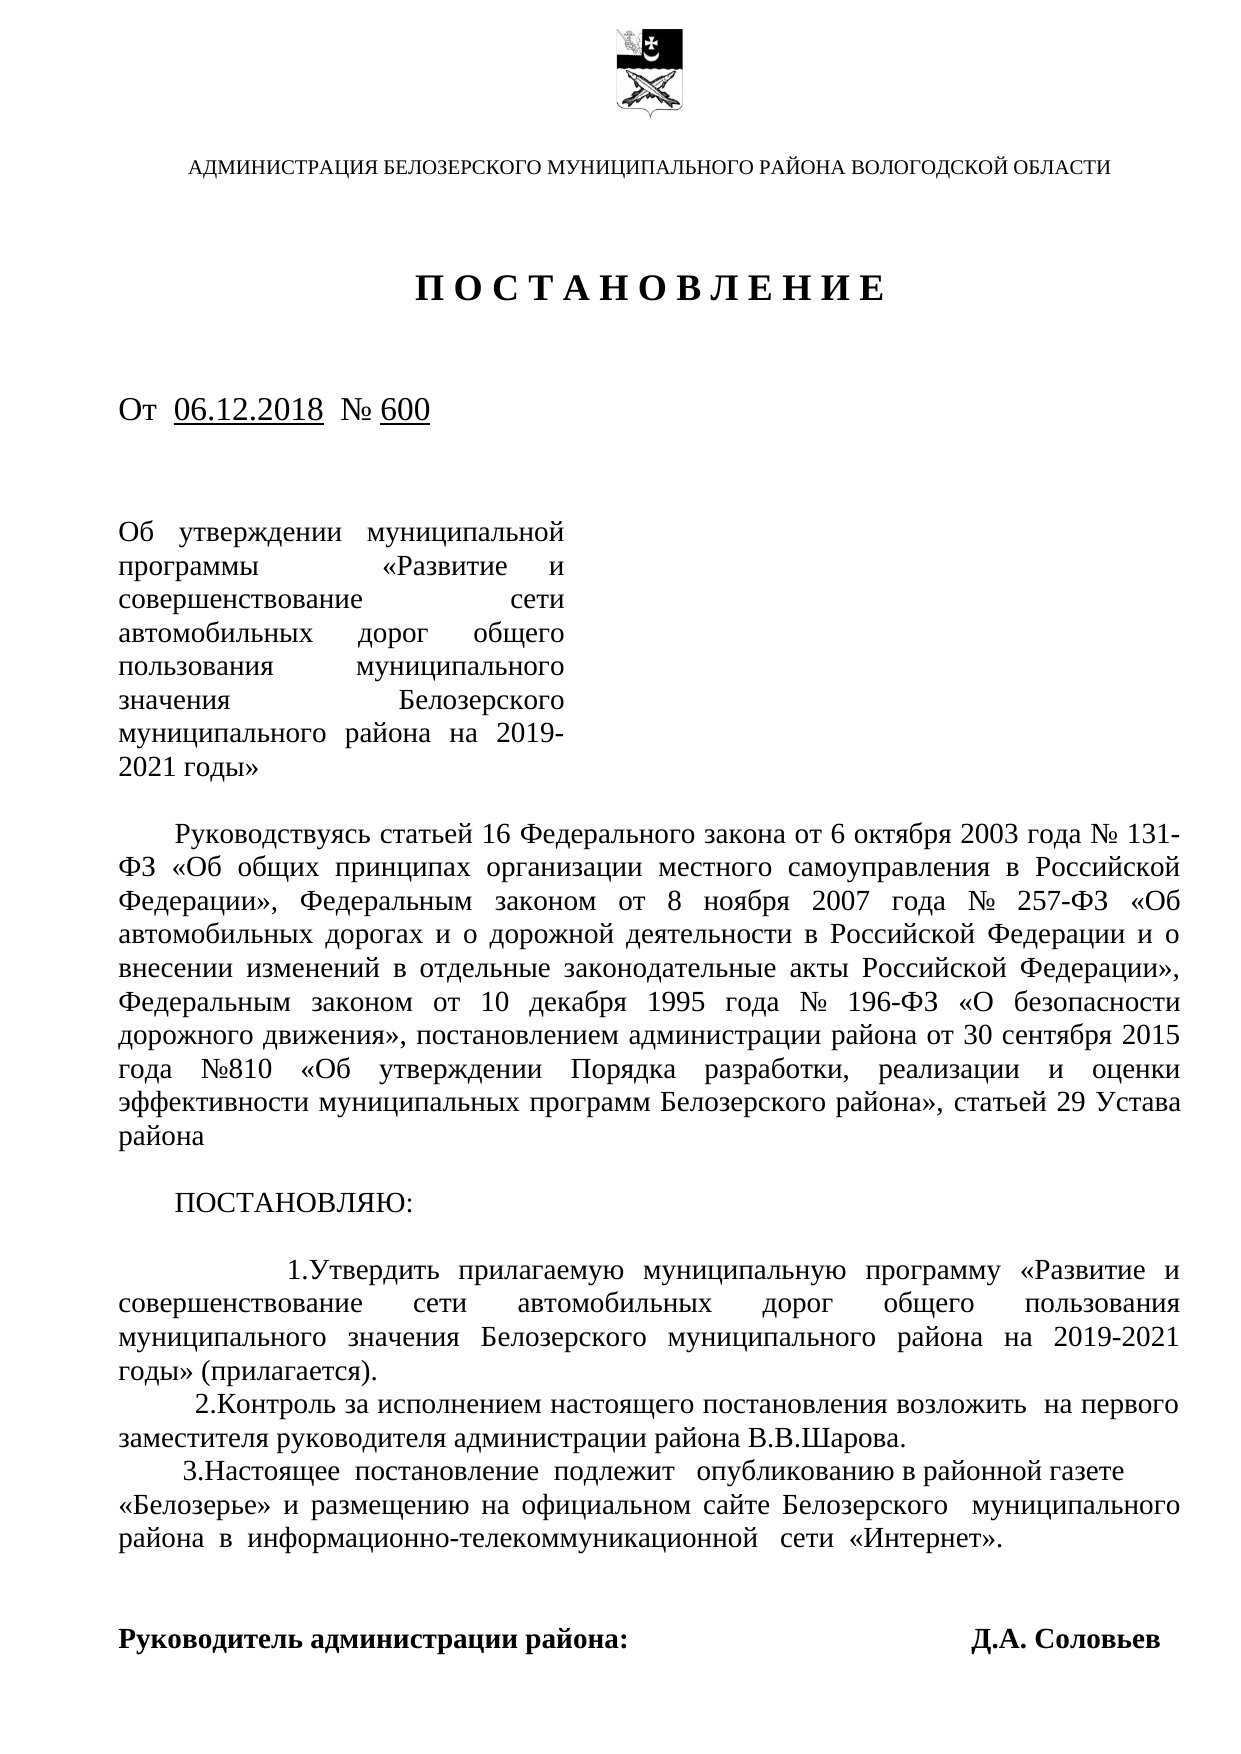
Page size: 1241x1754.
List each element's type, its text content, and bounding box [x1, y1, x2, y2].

picture [616, 29, 683, 119]
text 2.Контроль за исполнением настоящего постановления возложить на первого заместителя руководителя администрации района В.В.Шарова. [118, 1386, 1181, 1453]
title АДМИНИСТРАЦИЯ БЕЛОЗЕРСКОГО МУНИЦИПАЛЬНОГО РАЙОНА ВОЛОГОДСКОЙ ОБЛАСТИ [118, 155, 1181, 179]
text «Белозерье» и размещению на официальном сайте Белозерского муниципального района в информационно-телекоммуникационной сети «Интернет». [118, 1487, 1181, 1554]
text 1.Утвердить прилагаемую муниципальную программу «Развитие и совершенствование сети автомобильных дорог общего пользования муниципального значения Белозерского муниципального района на 2019-2021 годы» (прилагается). [118, 1252, 1181, 1386]
text ПОСТАНОВЛЯЮ: [118, 1185, 1181, 1218]
table_header Об утверждении муниципальной программы «Развитие и совершенствование сети автомобильных дорог общего пользования муниципального значения Белозерского муниципального района на 2019-2021 годы» [107, 514, 576, 782]
title П О С Т А Н О В Л Е Н И Е [118, 265, 1181, 308]
text Руководствуясь статьей 16 Федерального закона от 6 октября 2003 года № 131-ФЗ «Об общих принципах организации местного самоуправления в Российской Федерации», Федеральным законом от 8 ноября 2007 года № 257-ФЗ «Об автомобильных дорогах и о дорожной деятельности в Российской Федерации и о внесении изменений в отдельные законодательные акты Российской Федерации», Федеральным законом от 10 декабря 1995 года № 196-ФЗ «О безопасности дорожного движения», постановлением администрации района от 30 сентября 2015 года №810 «Об утверждении Порядка разработки, реализации и оценки эффективности муниципальных программ Белозерского района», статьей 29 Устава района [118, 816, 1181, 1151]
text 3.Настоящее постановление подлежит опубликованию в районной газете [182, 1453, 1181, 1487]
text Руководитель администрации района: Д.А. Соловьев [118, 1621, 1181, 1654]
subtitle От 06.12.2018 № 600 [118, 389, 1181, 428]
